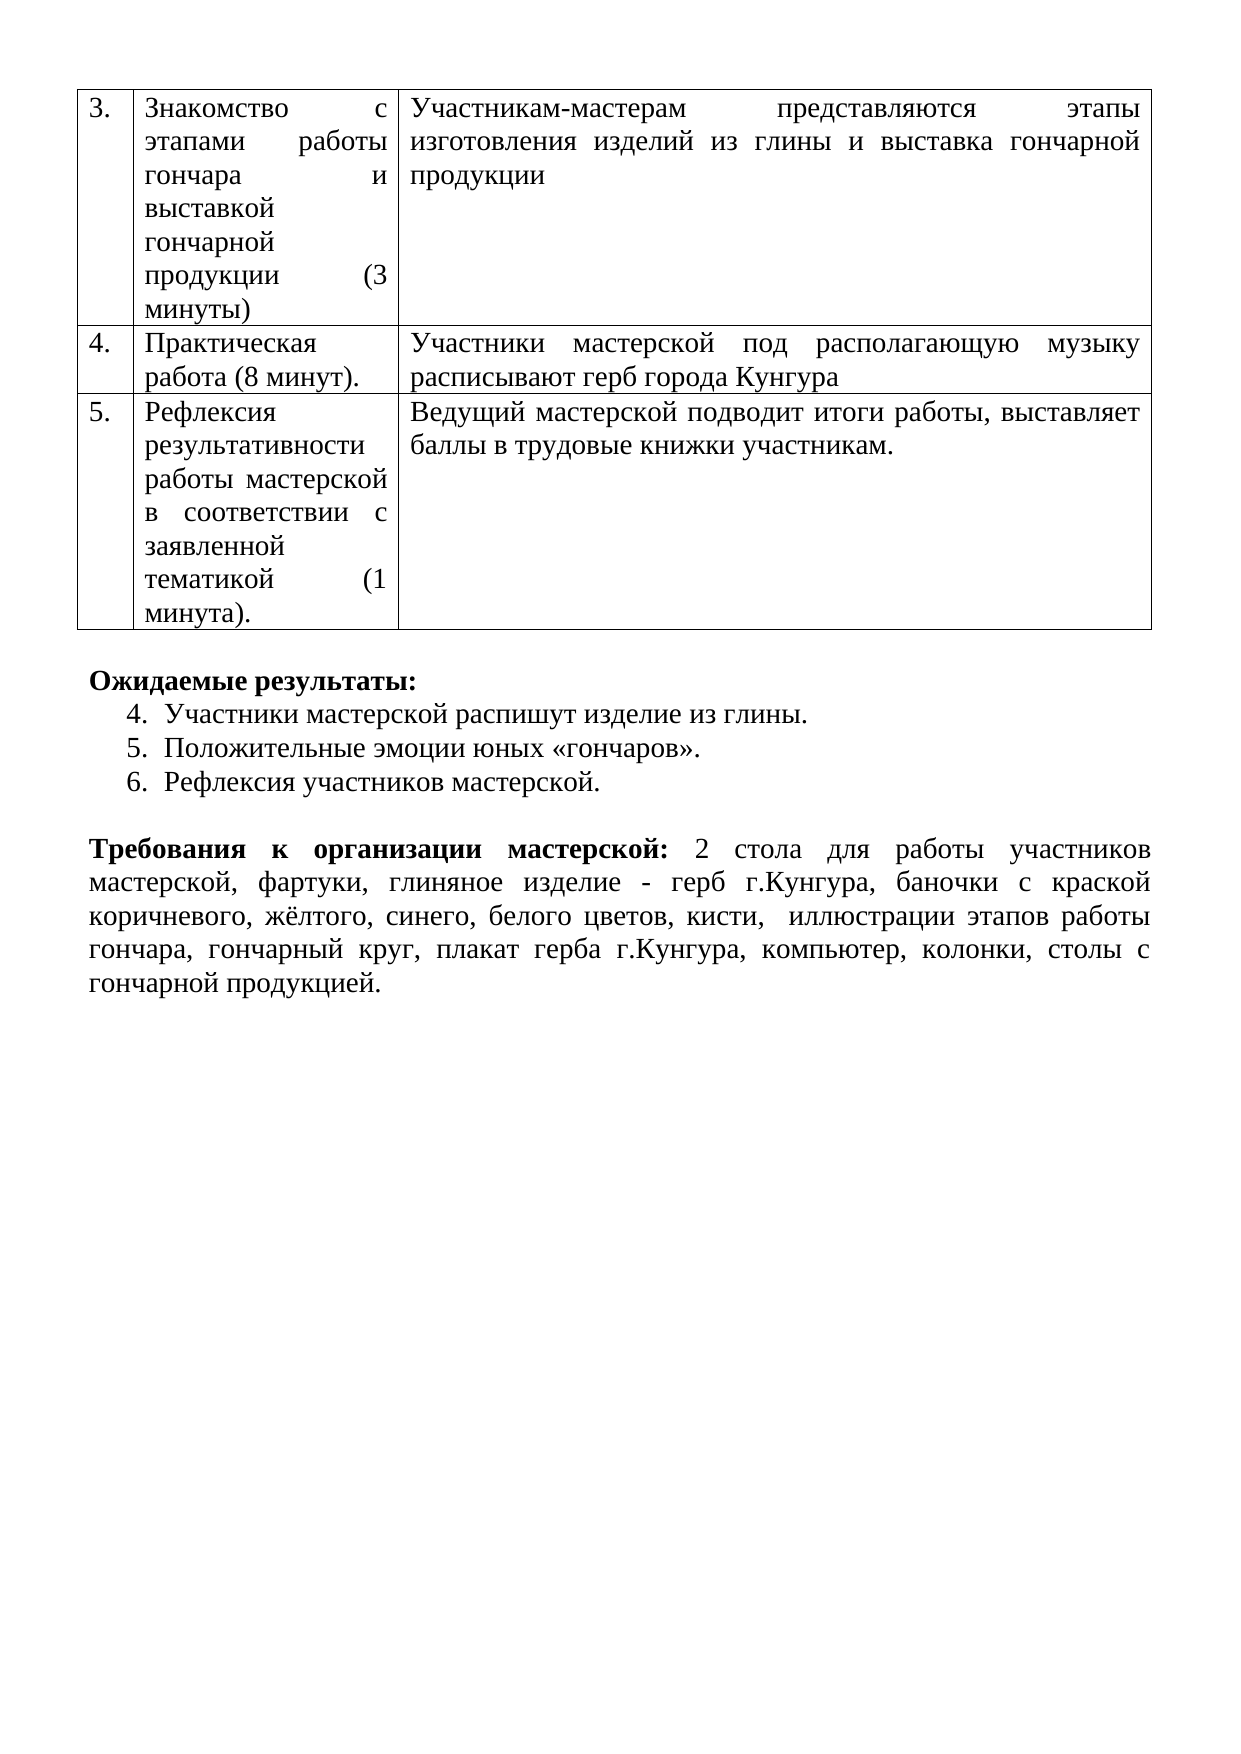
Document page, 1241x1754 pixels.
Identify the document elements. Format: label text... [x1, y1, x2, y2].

table_cell Ведущий мастерской подводит итоги работы, выставляет баллы в трудовые книжки участникам. [399, 394, 1151, 628]
text Ожидаемые результаты: [89, 663, 1152, 697]
list Участники мастерской распишут изделие из глины. [126, 697, 1152, 730]
table_cell Практическая работа (8 минут). [134, 326, 398, 393]
table_cell 4. [78, 326, 133, 393]
table_cell Знакомство с этапами работы гончара и выставкой гончарной продукции (3 минуты) [134, 90, 398, 324]
text Требования к организации мастерской: 2 стола для работы участников мастерской, фартуки, глиняное изделие - герб г.Кунгура, баночки с краской коричневого, жёлтого, синего, белого цветов, кисти, иллюстрации этапов работы гончара, гончарный круг, плакат герба г.Кунгура, компьютер, колонки, столы с гончарной продукцией. [89, 831, 1152, 998]
table_cell Участники мастерской под располагающую музыку расписывают герб города Кунгура [399, 326, 1151, 393]
table_cell 3. [78, 90, 133, 324]
table_cell Рефлексия результативности работы мастерской в соответствии с заявленной тематикой (1 минута). [134, 394, 398, 628]
list Положительные эмоции юных «гончаров». [126, 730, 1152, 764]
table_cell 5. [78, 394, 133, 628]
list Рефлексия участников мастерской. [126, 764, 1152, 797]
table_cell Участникам-мастерам представляются этапы изготовления изделий из глины и выставка гончарной продукции [399, 90, 1151, 324]
